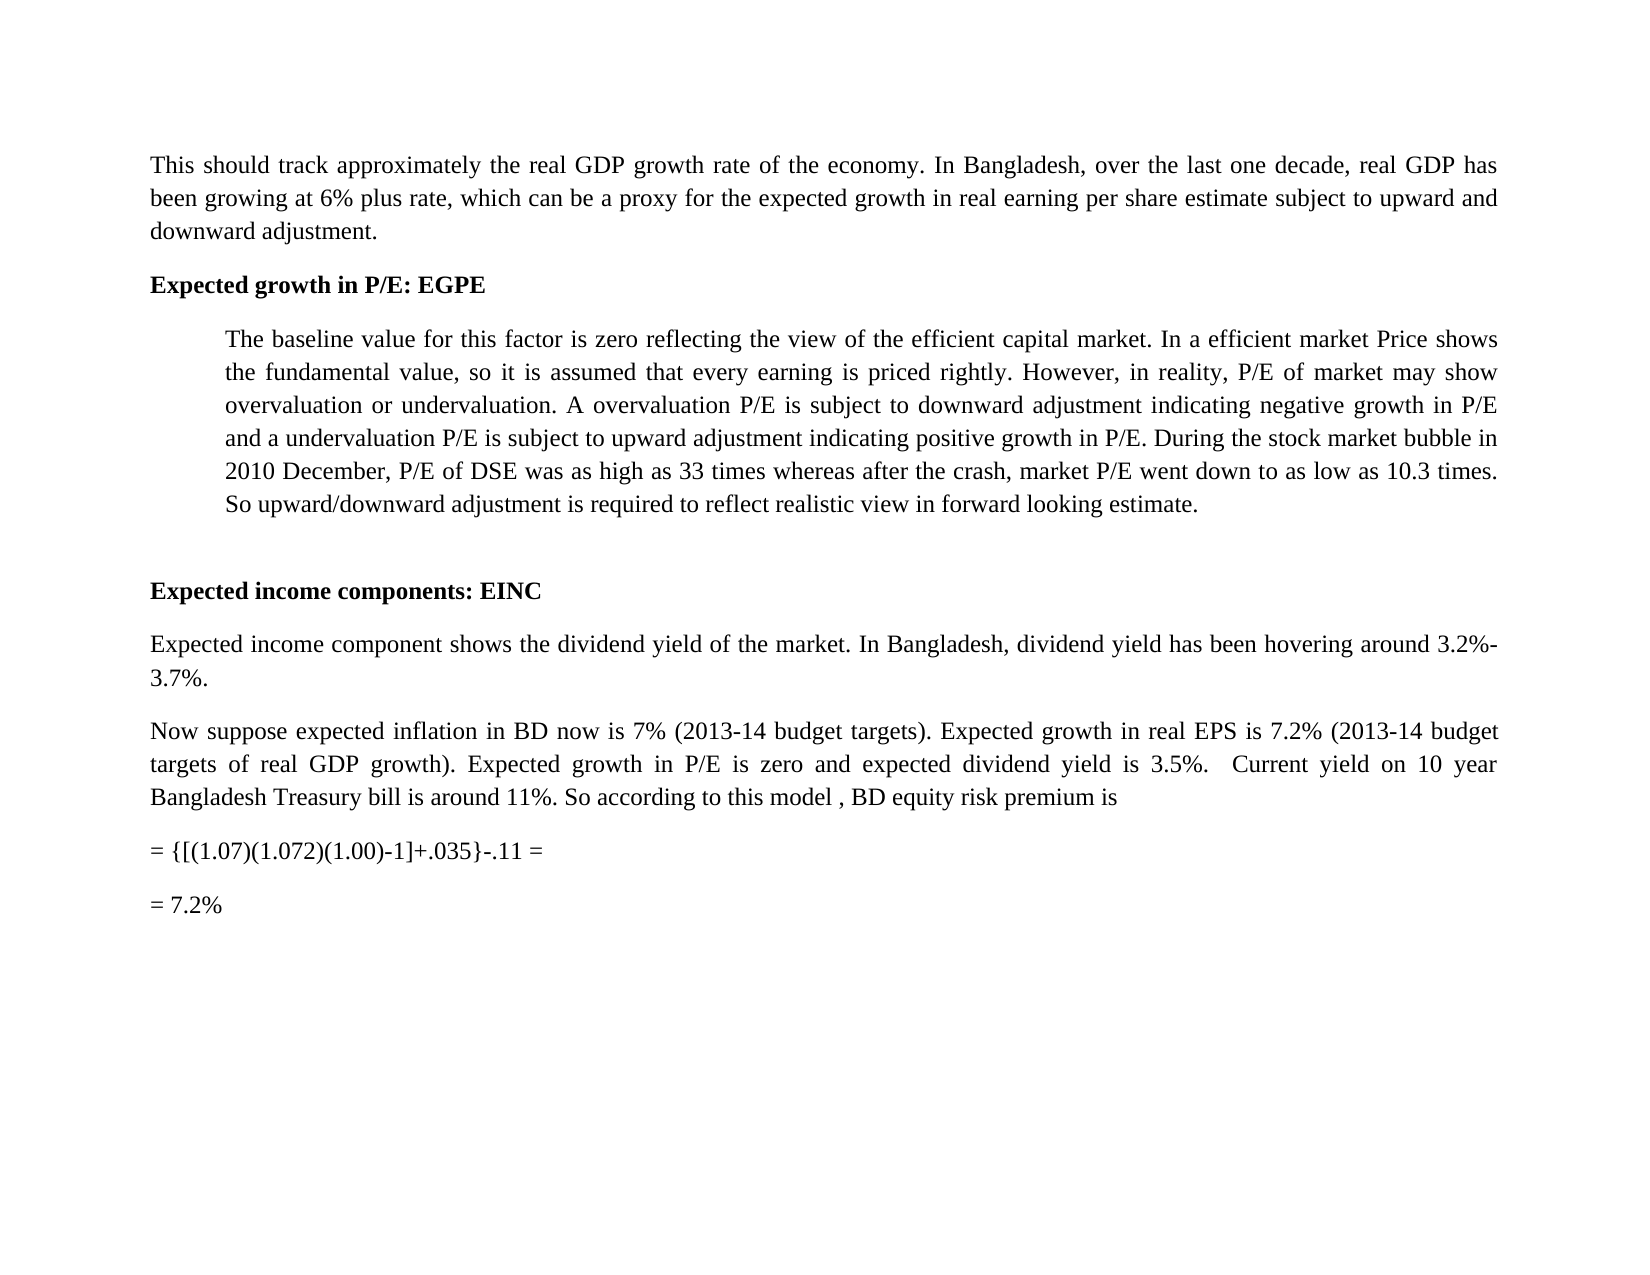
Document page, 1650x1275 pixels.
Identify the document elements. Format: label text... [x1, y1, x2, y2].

text = 7.2% [150, 890, 1500, 919]
text Expected income component shows the dividend yield of the market. In Bangladesh, dividend yield has been hovering around 3.2%-3.7%. [150, 629, 1500, 691]
text Expected income components: EINC [150, 576, 1500, 604]
text Now suppose expected inflation in BD now is 7% (2013-14 budget targets). Expected growth in real EPS is 7.2% (2013-14 budget targets of real GDP growth). Expected growth in P/E is zero and expected dividend yield is 3.5%. Current yield on 10 year Bangladesh Treasury bill is around 11%. So according to this model , BD equity risk premium is [150, 716, 1500, 811]
list The baseline value for this factor is zero reflecting the view of the efficient capital market. In a efficient market Price shows the fundamental value, so it is assumed that every earning is priced rightly. However, in reality, P/E of market may show overvaluation or undervaluation. A overvaluation P/E is subject to downward adjustment indicating negative growth in P/E and a undervaluation P/E is subject to upward adjustment indicating positive growth in P/E. During the stock market bubble in 2010 December, P/E of DSE was as high as 33 times whereas after the crash, market P/E went down to as low as 10.3 times. So upward/downward adjustment is required to reflect realistic view in forward looking estimate. [225, 324, 1500, 518]
text = {[(1.07)(1.072)(1.00)-1]+.035}-.11 = [150, 836, 1500, 865]
text Expected growth in P/E: EGPE [150, 270, 1500, 299]
text This should track approximately the real GDP growth rate of the economy. In Bangladesh, over the last one decade, real GDP has been growing at 6% plus rate, which can be a proxy for the expected growth in real earning per share estimate subject to upward and downward adjustment. [150, 150, 1500, 245]
